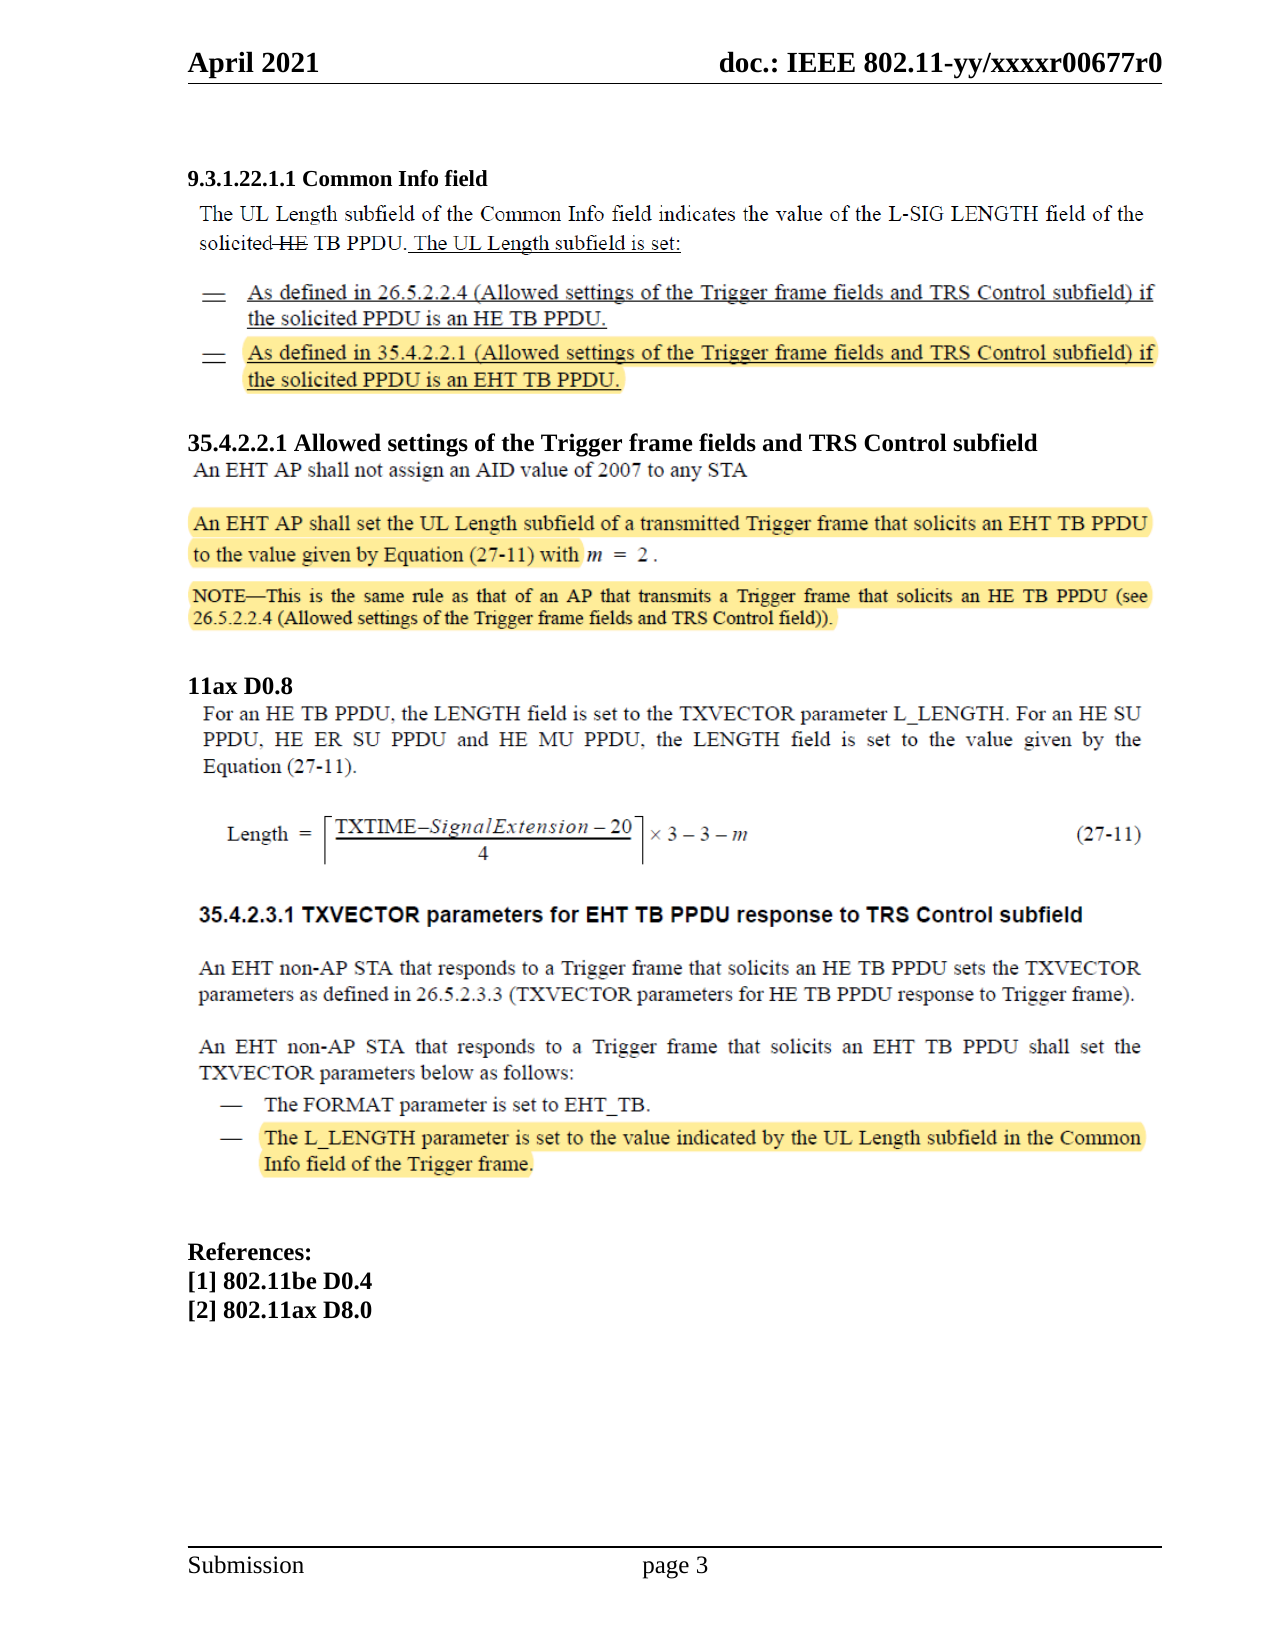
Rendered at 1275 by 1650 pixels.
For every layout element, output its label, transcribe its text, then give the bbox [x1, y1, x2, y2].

text [2] 802.11ax D8.0 [187, 1295, 1162, 1323]
text [1] 802.11be D0.4 [187, 1266, 1162, 1295]
text 11ax D0.8 [187, 671, 1162, 700]
text 9.3.1.22.1.1 Common Info field [187, 165, 1162, 191]
text 35.4.2.2.1 Allowed settings of the Trigger frame fields and TRS Control subfield [187, 428, 1162, 457]
text References: [187, 1237, 1162, 1266]
